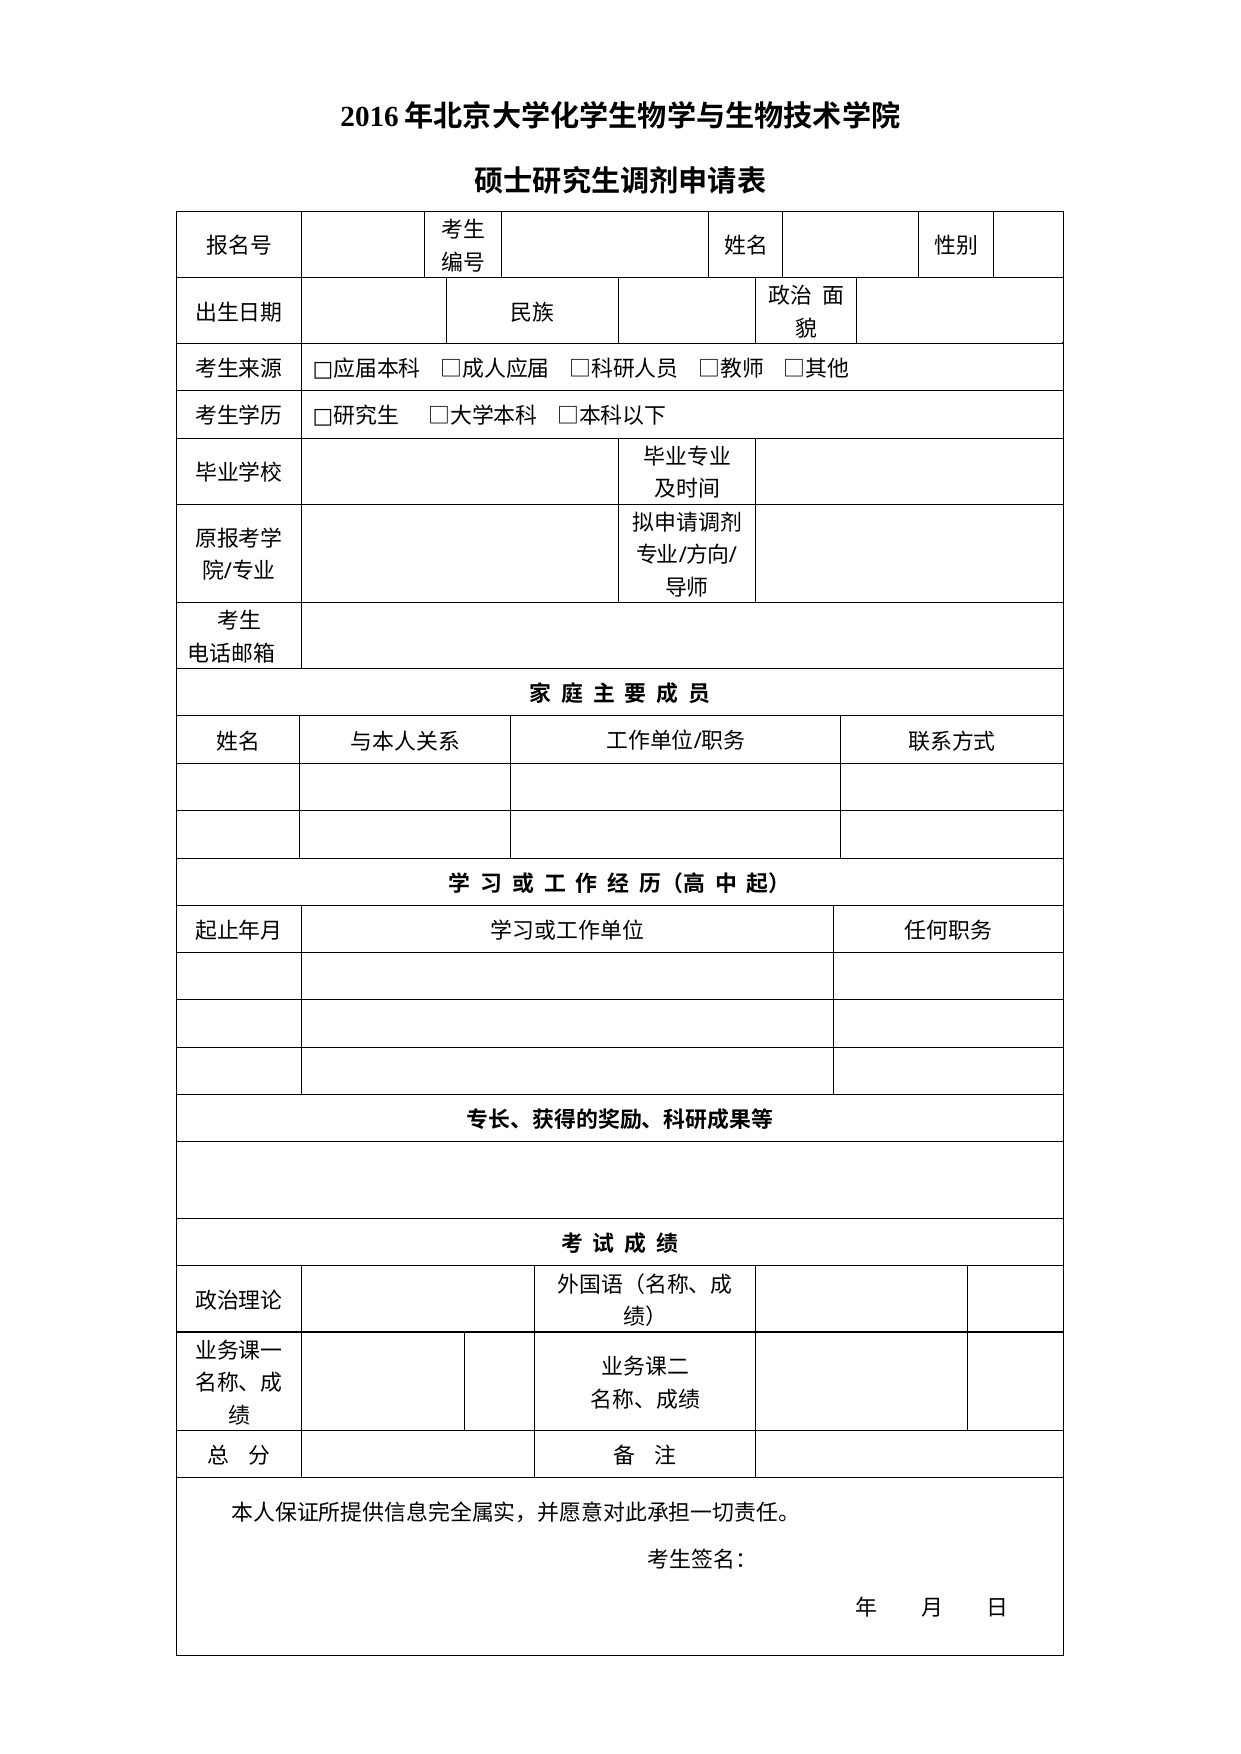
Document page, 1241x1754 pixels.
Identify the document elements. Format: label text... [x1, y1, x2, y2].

table_cell [302, 1333, 464, 1430]
table_cell 总 分 [177, 1431, 301, 1477]
table_cell [619, 278, 755, 343]
table_cell 任何职务 [834, 906, 1063, 952]
table_cell 毕业专业 及时间 [619, 439, 755, 503]
table_header 考生 编号 [425, 212, 501, 277]
table_cell [302, 1431, 534, 1477]
table_cell 原报考学院/专业 [177, 505, 301, 602]
table_cell [834, 1000, 1063, 1047]
text 2016年北京大学化学生物学与生物技术学院 [75, 81, 1165, 146]
table_cell [756, 439, 1063, 503]
table_cell [756, 1266, 967, 1331]
table_cell [302, 603, 1063, 668]
table_cell 本人保证所提供信息完全属实，并愿意对此承担一切责任。 考生签名： 年 月 日 [177, 1478, 1063, 1654]
table_cell 业务课二 名称、成绩 [535, 1333, 755, 1430]
table_cell 备 注 [535, 1431, 755, 1477]
table_header [994, 212, 1063, 277]
table_cell [302, 505, 618, 602]
table_cell [302, 1000, 833, 1047]
table_cell 与本人关系 [300, 716, 510, 763]
text 硕士研究生调剂申请表 [75, 146, 1165, 211]
table_cell [756, 1431, 1063, 1477]
table_cell [302, 1048, 833, 1094]
table_cell [834, 953, 1063, 999]
table_cell 考 试 成 绩 [177, 1219, 1063, 1265]
table_cell 姓名 [177, 716, 299, 763]
table_cell [302, 1266, 534, 1331]
table_cell 民族 [447, 278, 618, 343]
table_cell 工作单位/职务 [511, 716, 840, 763]
table_cell [177, 764, 299, 810]
table_cell 政治理论 [177, 1266, 301, 1331]
table_cell [177, 1048, 301, 1094]
table_cell 政治 面貌 [756, 278, 856, 343]
table_cell [834, 1048, 1063, 1094]
table_cell [465, 1333, 534, 1430]
table_header [302, 212, 424, 277]
table_cell 学 习 或 工 作 经 历（高 中 起） [177, 859, 1063, 905]
table_cell 外国语（名称、成绩） [535, 1266, 755, 1331]
table_cell [302, 439, 618, 503]
table_header [783, 212, 918, 277]
table_cell 学习或工作单位 [302, 906, 833, 952]
table_cell [177, 953, 301, 999]
table_cell [756, 505, 1063, 602]
table_cell 考生 电话邮箱 [177, 603, 301, 668]
table_cell [177, 811, 299, 857]
table_cell [968, 1333, 1063, 1430]
table_cell [300, 811, 510, 857]
table_cell [177, 1000, 301, 1047]
table_cell 考生学历 [177, 391, 301, 437]
table_cell [756, 1333, 967, 1430]
table_cell [841, 764, 1063, 810]
table_cell 专长、获得的奖励、科研成果等 [177, 1095, 1063, 1141]
table_cell 联系方式 [841, 716, 1063, 763]
table_cell [302, 278, 446, 343]
table_cell [302, 953, 833, 999]
table_cell [841, 811, 1063, 857]
table_cell [968, 1266, 1063, 1331]
table_cell □应届本科 □成人应届 □科研人员 □教师 □其他 [302, 344, 1063, 390]
table_header 性别 [919, 212, 993, 277]
table_header 姓名 [709, 212, 782, 277]
table_cell 业务课一 名称、成绩 [177, 1333, 301, 1430]
table_cell [511, 764, 840, 810]
table_cell [300, 764, 510, 810]
table_cell [177, 1142, 1063, 1218]
table_cell 考生来源 [177, 344, 301, 390]
table_cell [857, 278, 1063, 343]
table_cell 出生日期 [177, 278, 301, 343]
table_cell □研究生 □大学本科 □本科以下 [302, 391, 1063, 437]
table_cell 家 庭 主 要 成 员 [177, 669, 1063, 715]
table_cell 起止年月 [177, 906, 301, 952]
table_header 报名号 [177, 212, 301, 277]
table_header [502, 212, 708, 277]
table_cell 毕业学校 [177, 439, 301, 503]
table_cell 拟申请调剂 专业/方向/导师 [619, 505, 755, 602]
table_cell [511, 811, 840, 857]
